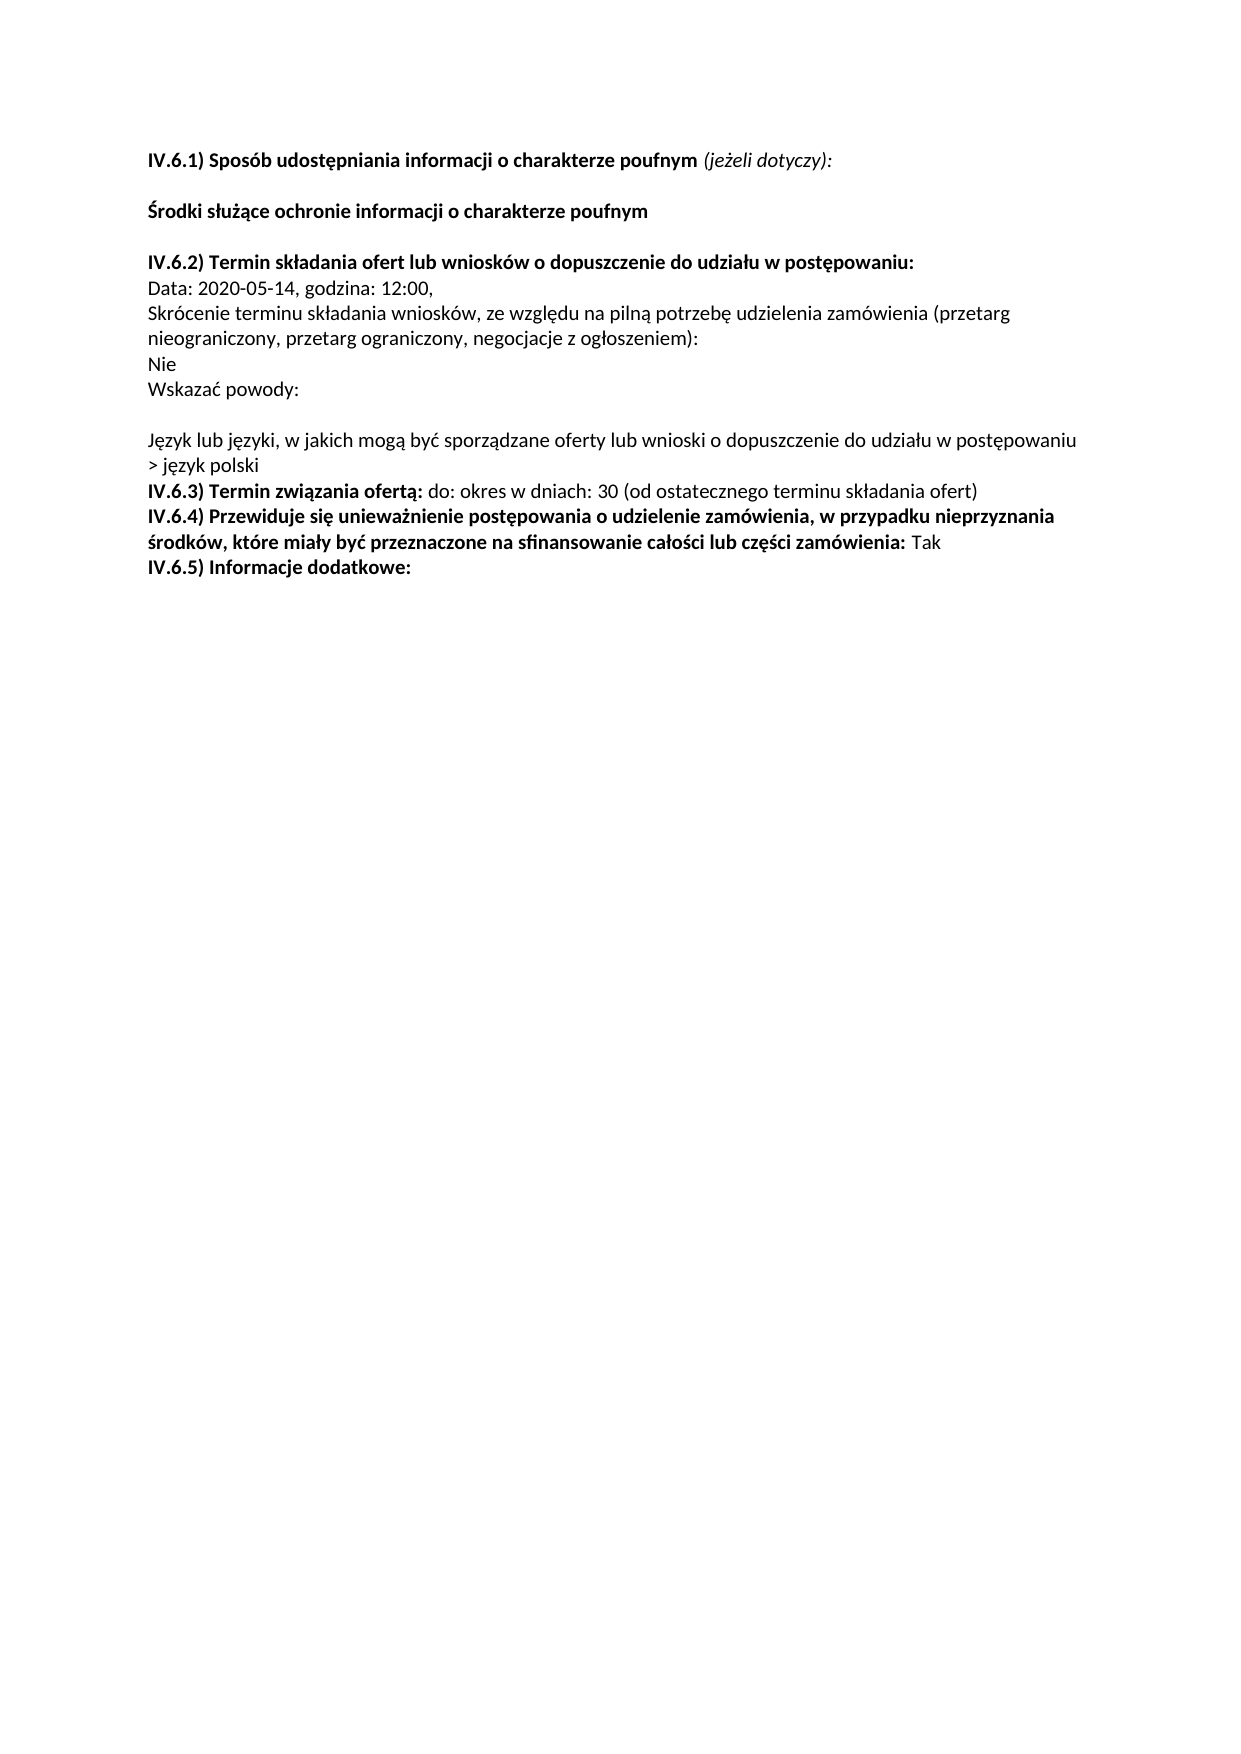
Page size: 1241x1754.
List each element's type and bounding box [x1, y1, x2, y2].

text [148, 148, 1093, 580]
